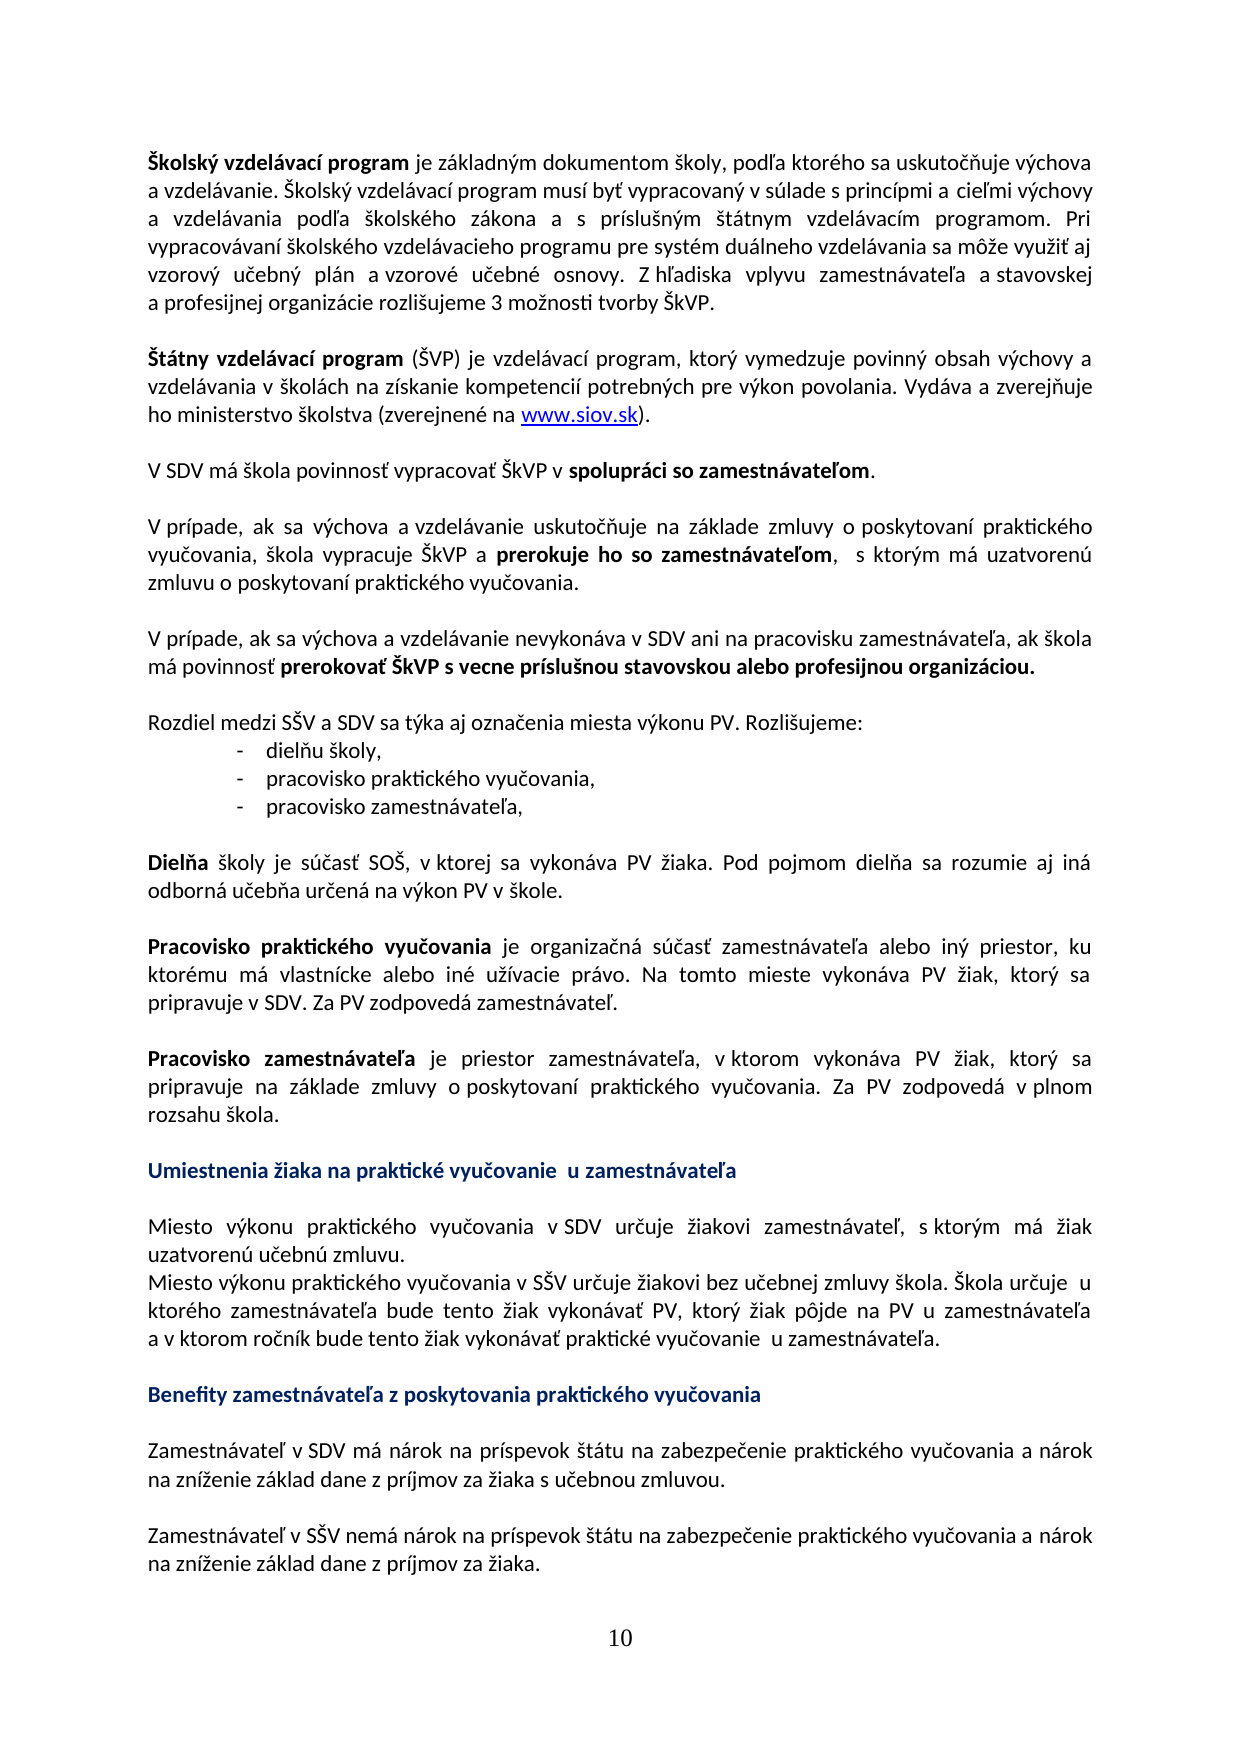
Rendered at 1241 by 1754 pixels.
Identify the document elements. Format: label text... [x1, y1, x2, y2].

text Zamestnávateľ v SŠV nemá nárok na príspevok štátu na zabezpečenie praktického vyučovania a nárok na zníženie základ dane z príjmov za žiaka. [148, 1521, 1092, 1577]
text Dielňa školy je súčasť SOŠ, v ktorej sa vykonáva PV žiaka. Pod pojmom dielňa sa rozumie aj iná odborná učebňa určená na výkon PV v škole. [148, 848, 1092, 904]
list pracovisko praktického vyučovania, [236, 764, 1092, 792]
text V prípade, ak sa výchova a vzdelávanie uskutočňuje na základe zmluvy o poskytovaní praktického vyučovania, škola vypracuje ŠkVP a prerokuje ho so zamestnávateľom, s ktorým má uzatvorenú zmluvu o poskytovaní praktického vyučovania. [148, 512, 1093, 596]
text Zamestnávateľ v SDV má nárok na príspevok štátu na zabezpečenie praktického vyučovania a nárok na zníženie základ dane z príjmov za žiaka s učebnou zmluvou. [148, 1437, 1092, 1493]
text Miesto výkonu praktického vyučovania v SŠV určuje žiakovi bez učebnej zmluvy škola. Škola určuje u ktorého zamestnávateľa bude tento žiak vykonávať PV, ktorý žiak pôjde na PV u zamestnávateľa a v ktorom ročník bude tento žiak vykonávať praktické vyučovanie u zamestnávateľa. [148, 1268, 1092, 1353]
text V prípade, ak sa výchova a vzdelávanie nevykonáva v SDV ani na pracovisku zamestnávateľa, ak škola má povinnosť prerokovať ŠkVP s vecne príslušnou stavovskou alebo profesijnou organizáciou. [148, 624, 1093, 680]
text Pracovisko zamestnávateľa je priestor zamestnávateľa, v ktorom vykonáva PV žiak, ktorý sa pripravuje na základe zmluvy o poskytovaní praktického vyučovania. Za PV zodpovedá v plnom rozsahu škola. [148, 1044, 1092, 1128]
text Štátny vzdelávací program (ŠVP) je vzdelávací program, ktorý vymedzuje povinný obsah výchovy a vzdelávania v školách na získanie kompetencií potrebných pre výkon povolania. Vydáva a zverejňuje ho ministerstvo školstva (zverejnené na www.siov.sk). [148, 344, 1093, 428]
text Benefity zamestnávateľa z poskytovania praktického vyučovania [148, 1381, 1092, 1409]
text Umiestnenia žiaka na praktické vyučovanie u zamestnávateľa [148, 1156, 1092, 1184]
text Pracovisko praktického vyučovania je organizačná súčasť zamestnávateľa alebo iný priestor, ku ktorému má vlastnícke alebo iné užívacie právo. Na tomto mieste vykonáva PV žiak, ktorý sa pripravuje v SDV. Za PV zodpovedá zamestnávateľ. [148, 932, 1092, 1016]
list dielňu školy, [236, 736, 1092, 764]
text Rozdiel medzi SŠV a SDV sa týka aj označenia miesta výkonu PV. Rozlišujeme: [148, 708, 1092, 736]
text Miesto výkonu praktického vyučovania v SDV určuje žiakovi zamestnávateľ, s ktorým má žiak uzatvorenú učebnú zmluvu. [148, 1212, 1092, 1268]
list pracovisko zamestnávateľa, [236, 792, 1092, 820]
text V SDV má škola povinnosť vypracovať ŠkVP v spolupráci so zamestnávateľom. [148, 456, 1093, 484]
text Školský vzdelávací program je základným dokumentom školy, podľa ktorého sa uskutočňuje výchova a vzdelávanie. Školský vzdelávací program musí byť vypracovaný v súlade s princípmi a cieľmi výchovy a vzdelávania podľa školského zákona a s príslušným štátnym vzdelávacím programom. Pri vypracovávaní školského vzdelávacieho programu pre systém duálneho vzdelávania sa môže využiť aj vzorový učebný plán a vzorové učebné osnovy. Z hľadiska vplyvu zamestnávateľa a stavovskej a profesijnej organizácie rozlišujeme 3 možnosti tvorby ŠkVP. [148, 148, 1093, 316]
